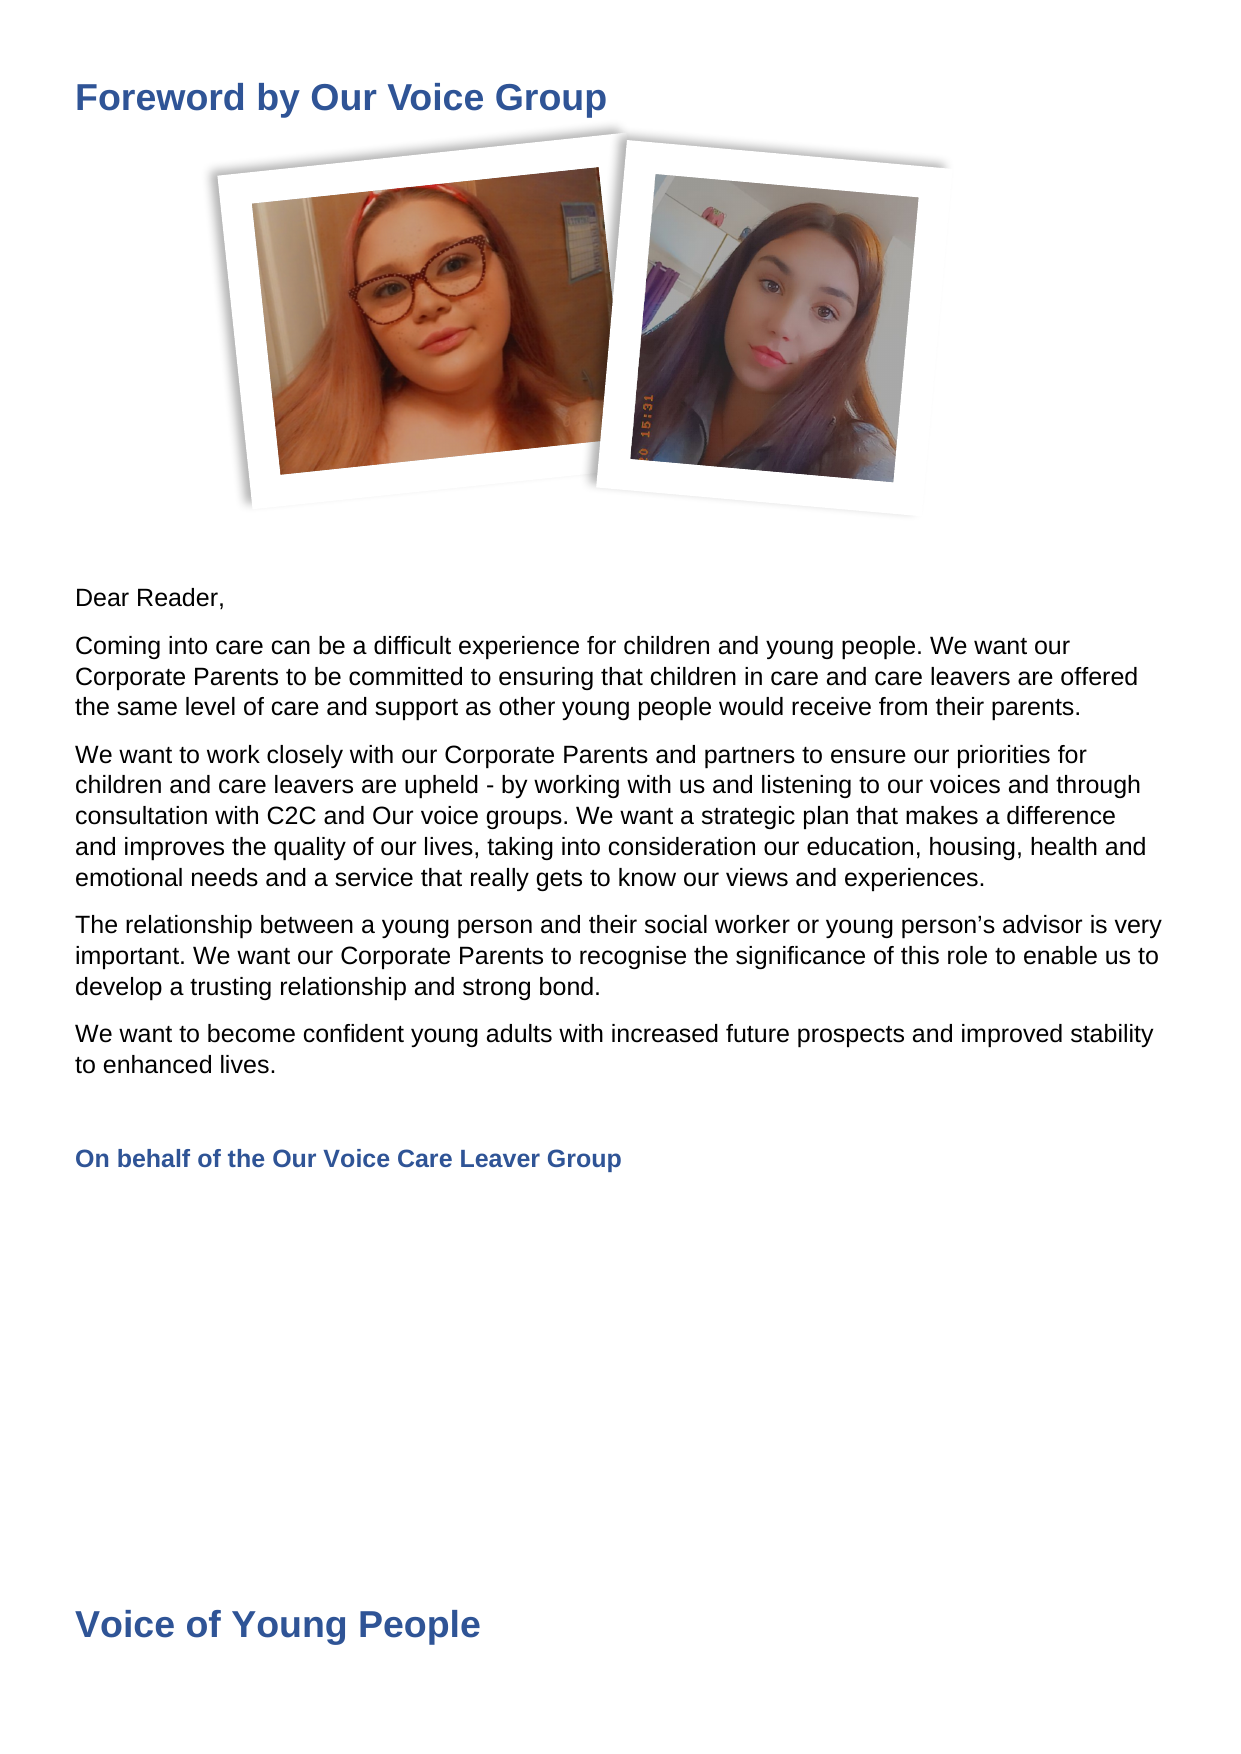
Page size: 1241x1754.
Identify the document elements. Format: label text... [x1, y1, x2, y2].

text Coming into care can be a difficult experience for children and young people. We want our Corporate Parents to be committed to ensuring that children in care and care leavers are offered the same level of care and support as other young people would receive from their parents. [75, 631, 1165, 721]
text The relationship between a young person and their social worker or young person’s advisor is very important. We want our Corporate Parents to recognise the significance of this role to enable us to develop a trusting relationship and strong bond. [75, 910, 1165, 1000]
text Dear Reader, [75, 583, 1165, 612]
text On behalf of the Our Voice Care Leaver Group [75, 1144, 1165, 1173]
text Foreword by Our Voice Group [75, 75, 1165, 118]
picture [252, 168, 612, 474]
text We want to become confident young adults with increased future prospects and improved stability to enhanced lives. [75, 1019, 1165, 1078]
text Voice of Young People [75, 1603, 1165, 1646]
picture [631, 175, 918, 482]
text We want to work closely with our Corporate Parents and partners to ensure our priorities for children and care leavers are upheld - by working with us and listening to our voices and through consultation with C2C and Our voice groups. We want a strategic plan that makes a difference and improves the quality of our lives, taking into consideration our education, housing, health and emotional needs and a service that really gets to know our views and experiences. [75, 740, 1165, 891]
